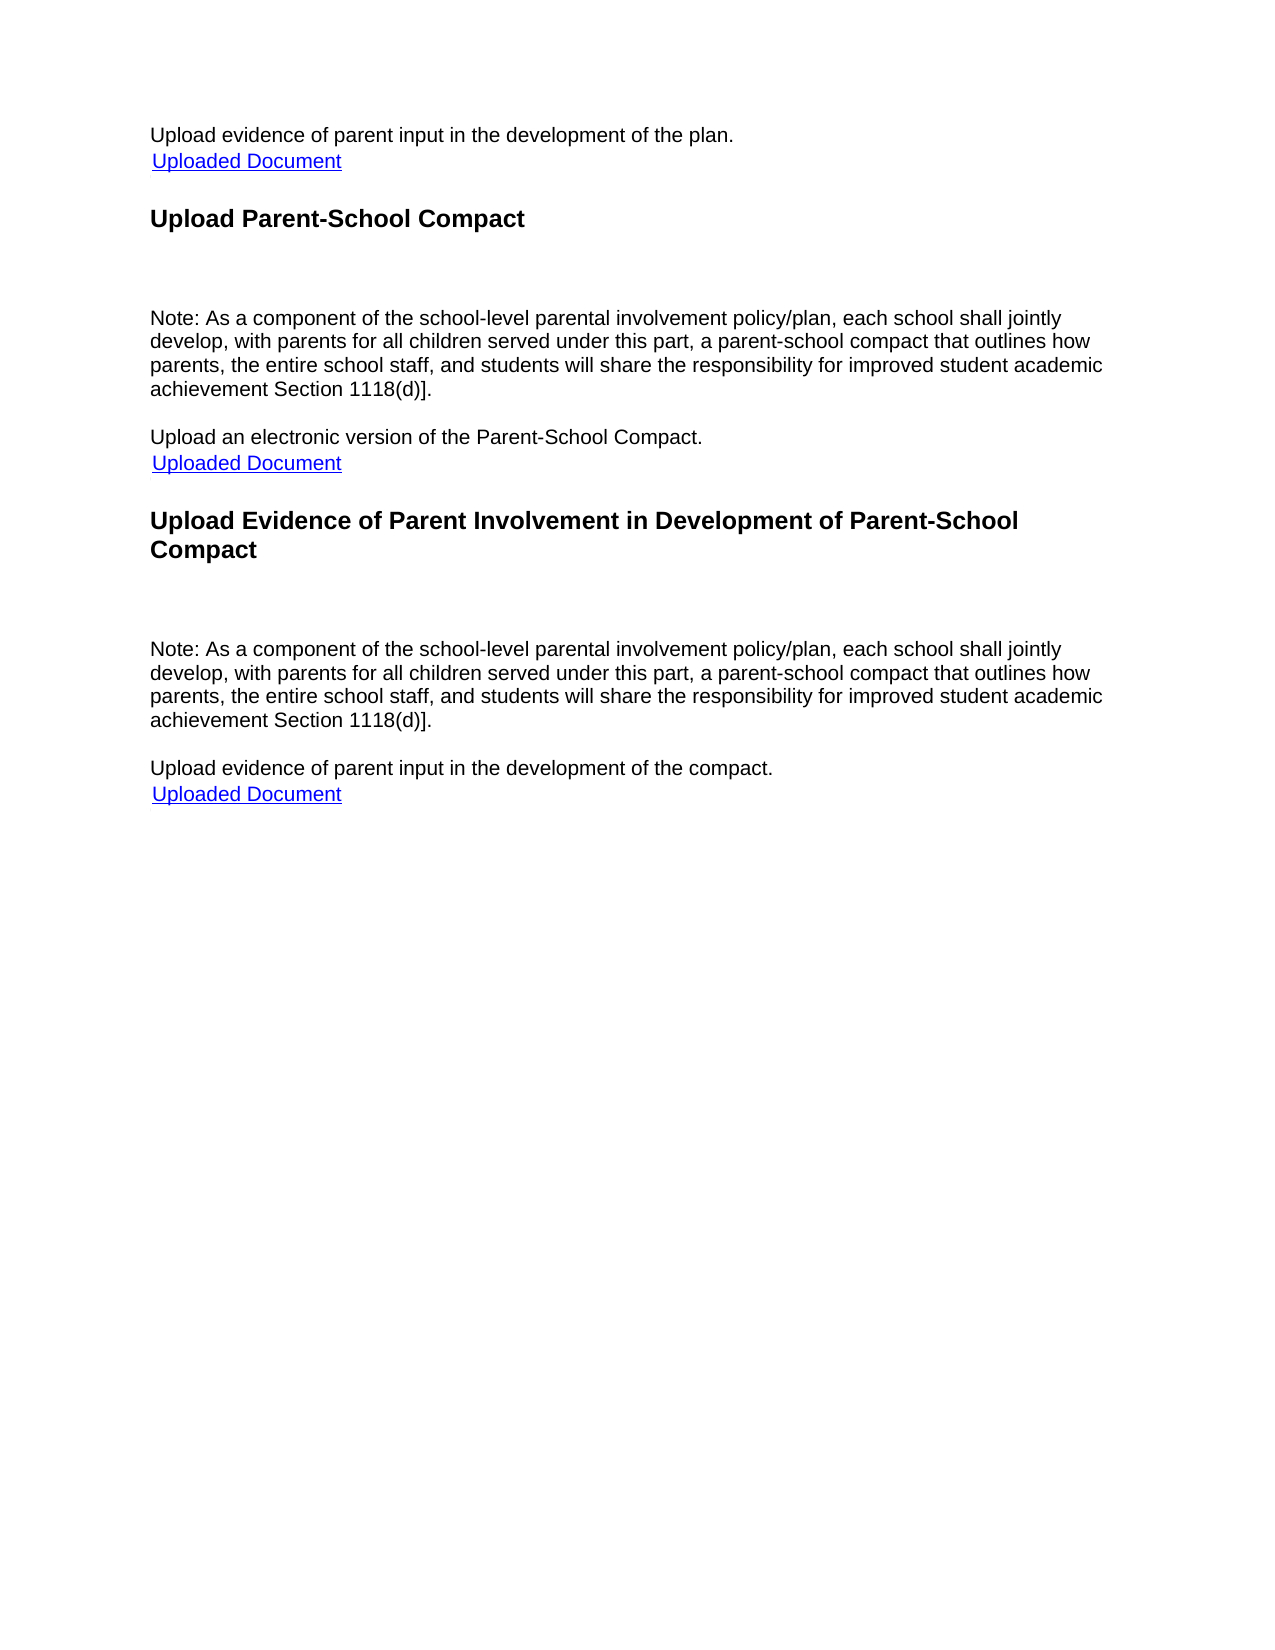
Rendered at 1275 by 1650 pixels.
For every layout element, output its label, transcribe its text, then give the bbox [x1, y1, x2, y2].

text Note: As a component of the school-level parental involvement policy/plan, each school shall jointly develop, with parents for all children served under this part, a parent-school compact that outlines how parents, the entire school staff, and students will share the responsibility for improved student academic achievement Section 1118(d)]. Upload evidence of parent input in the development of the compact. [150, 588, 1125, 780]
table_header Uploaded Document [151, 148, 343, 174]
text Upload Evidence of Parent Involvement in Development of Parent-School Compact [150, 506, 1125, 563]
text Upload evidence of parent input in the development of the plan. [150, 75, 1125, 147]
text Note: As a component of the school-level parental involvement policy/plan, each school shall jointly develop, with parents for all children served under this part, a parent-school compact that outlines how parents, the entire school staff, and students will share the responsibility for improved student academic achievement Section 1118(d)]. Upload an electronic version of the Parent-School Compact. [150, 257, 1125, 449]
text Upload Parent-School Compact [150, 204, 1125, 232]
table_header Uploaded Document [151, 450, 343, 477]
table_header Uploaded Document [151, 781, 343, 808]
